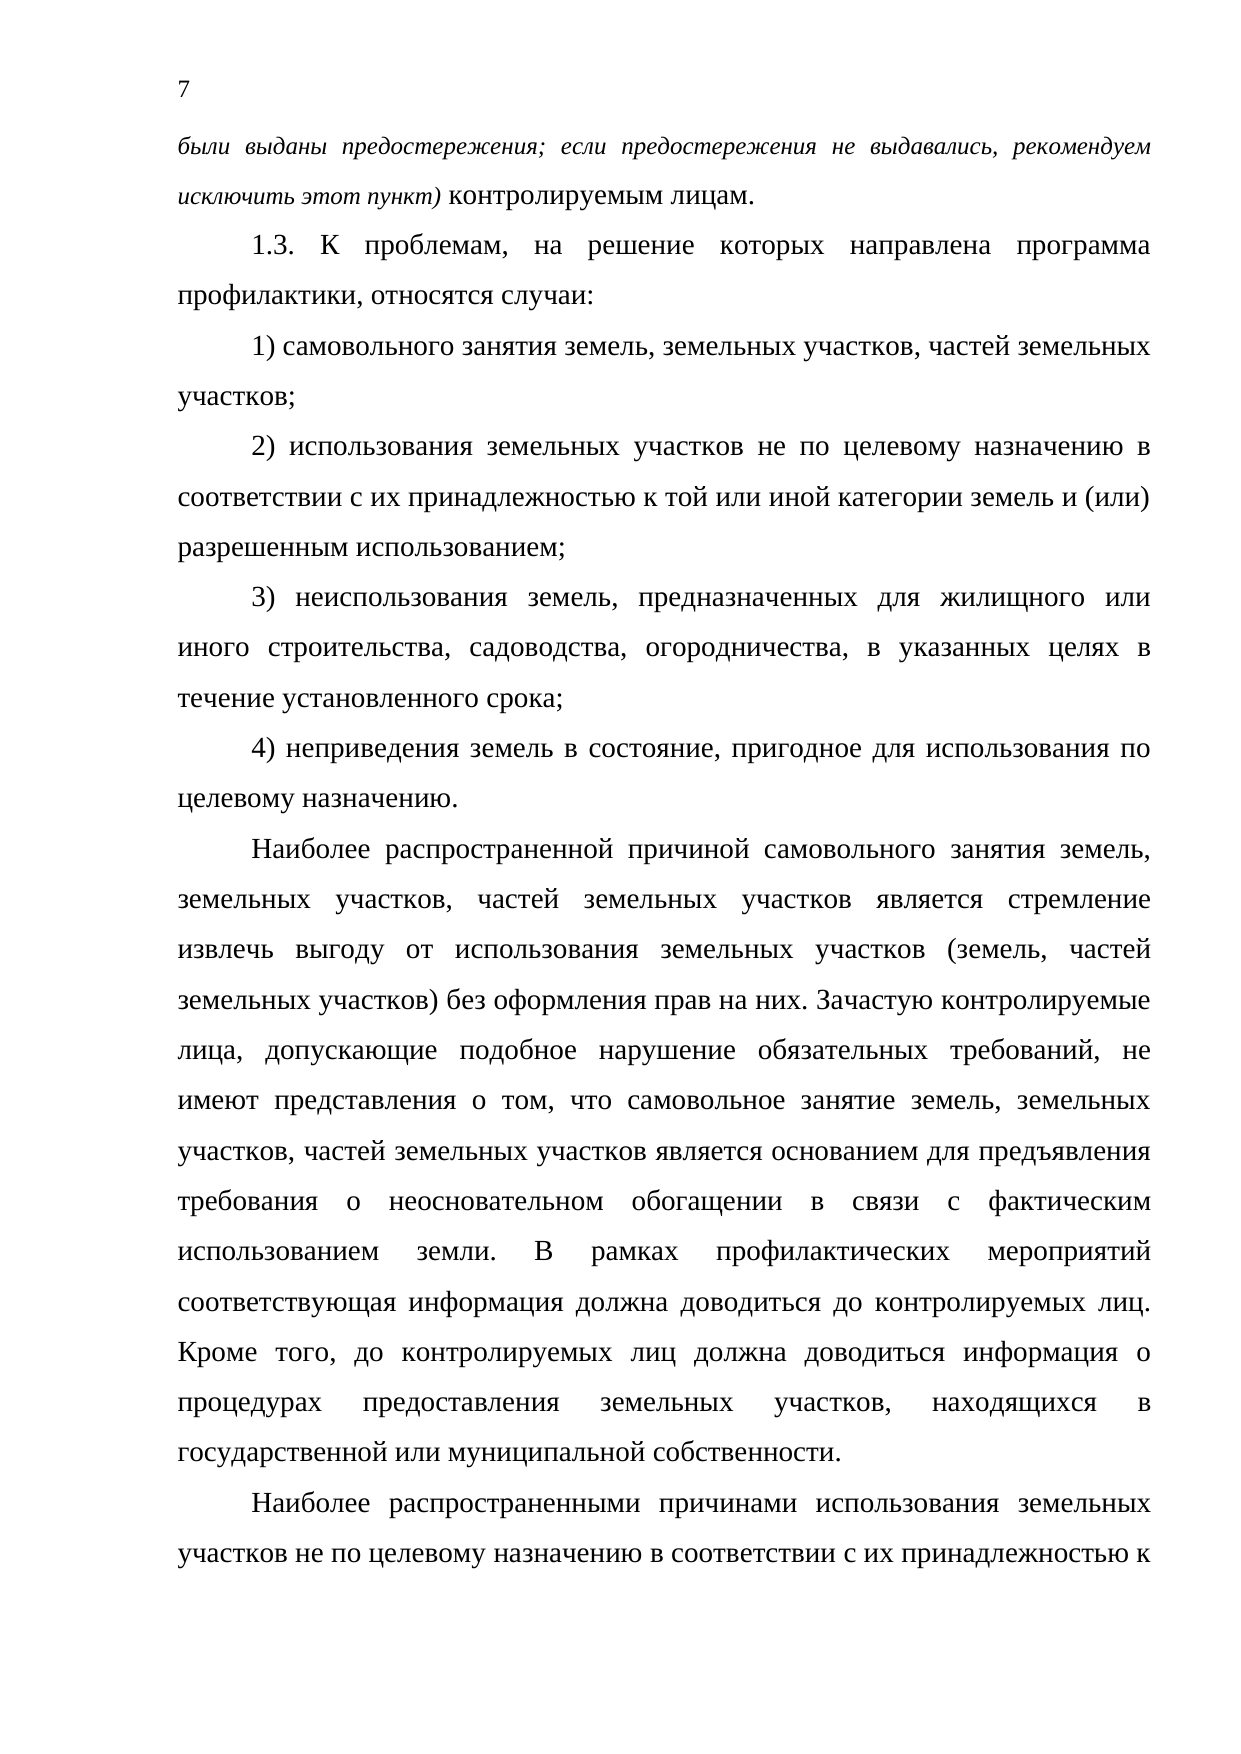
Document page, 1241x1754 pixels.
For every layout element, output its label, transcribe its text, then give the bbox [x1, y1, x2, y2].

text Наиболее распространенной причиной самовольного занятия земель, земельных участков, частей земельных участков является стремление извлечь выгоду от использования земельных участков (земель, частей земельных участков) без оформления прав на них. Зачастую контролируемые лица, допускающие подобное нарушение обязательных требований, не имеют представления о том, что самовольное занятие земель, земельных участков, частей земельных участков является основанием для предъявления требования о неосновательном обогащении в связи с фактическим использованием земли. В рамках профилактических мероприятий соответствующая информация должна доводиться до контролируемых лиц. Кроме того, до контролируемых лиц должна доводиться информация о процедурах предоставления земельных участков, находящихся в государственной или муниципальной собственности. [177, 831, 1152, 1468]
text 4) неприведения земель в состояние, пригодное для использования по целевому назначению. [177, 730, 1152, 814]
text 2) использования земельных участков не по целевому назначению в соответствии с их принадлежностью к той или иной категории земель и (или) разрешенным использованием; [177, 428, 1152, 562]
text 1) самовольного занятия земель, земельных участков, частей земельных участков; [177, 328, 1152, 412]
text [177, 131, 1152, 210]
text 1.3. К проблемам, на решение которых направлена программа профилактики, относятся случаи: [177, 227, 1152, 311]
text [177, 1485, 1152, 1569]
text 3) неиспользования земель, предназначенных для жилищного или иного строительства, садоводства, огородничества, в указанных целях в течение установленного срока; [177, 579, 1152, 713]
